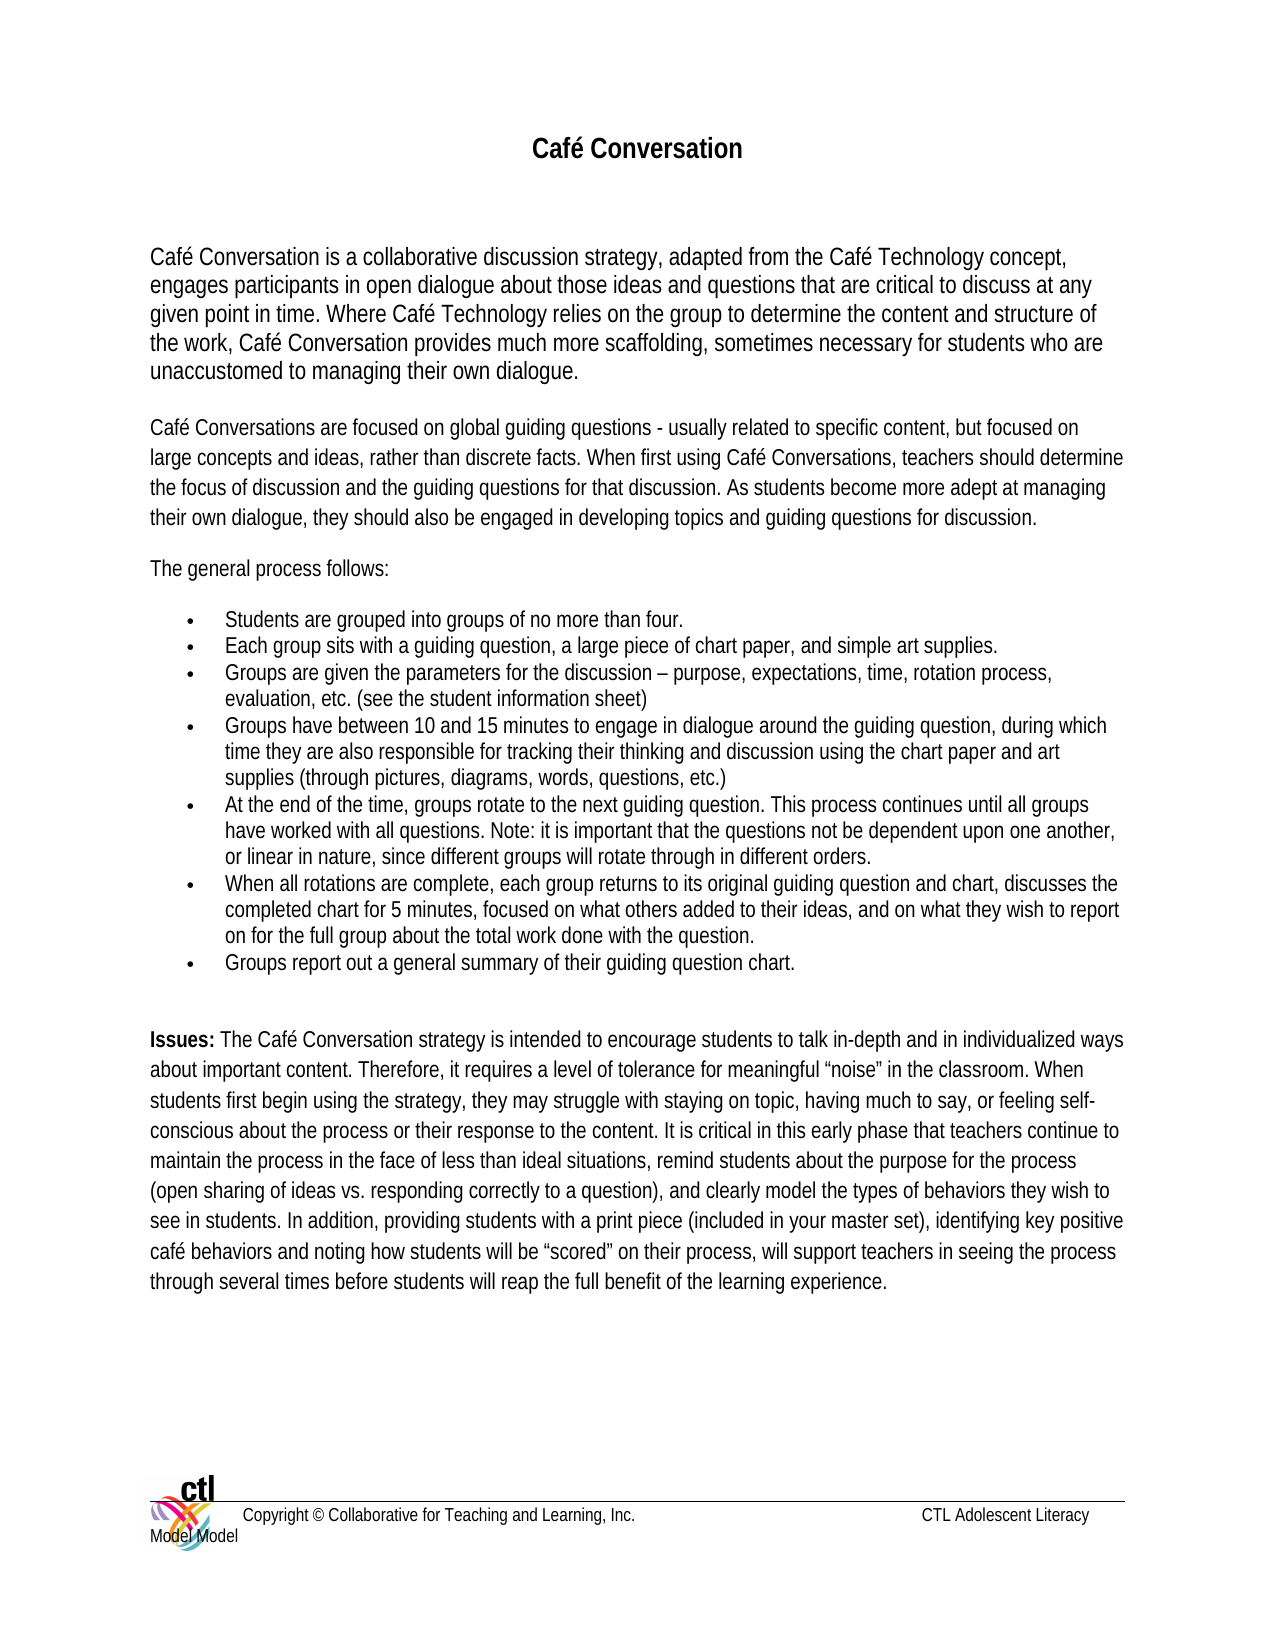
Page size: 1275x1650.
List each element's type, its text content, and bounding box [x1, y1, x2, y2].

text Café Conversations are focused on global guiding questions - usually related to specific content, but focused on large concepts and ideas, rather than discrete facts. When first using Café Conversations, teachers should determine the focus of discussion and the guiding questions for that discussion. As students become more adept at managing their own dialogue, they should also be engaged in developing topics and guiding questions for discussion. [150, 413, 1125, 530]
list Students are grouped into groups of no more than four. [187, 606, 1125, 632]
list When all rotations are complete, each group returns to its original guiding question and chart, discusses the completed chart for 5 minutes, focused on what others added to their ideas, and on what they wish to report on for the full group about the total work done with the question. [187, 870, 1125, 949]
text Café Conversation is a collaborative discussion strategy, adapted from the Café Technology concept, engages participants in open dialogue about those ideas and questions that are critical to discuss at any given point in time. Where Café Technology relies on the group to determine the content and structure of the work, Café Conversation provides much more scaffolding, sometimes necessary for students who are unaccustomed to managing their own dialogue. [150, 242, 1125, 385]
list Groups have between 10 and 15 minutes to engage in dialogue around the guiding question, during which time they are also responsible for tracking their thinking and discussion using the chart paper and art supplies (through pictures, diagrams, words, questions, etc.) [187, 712, 1125, 791]
list At the end of the time, groups rotate to the next guiding question. This process continues until all groups have worked with all questions. Note: it is important that the questions not be dependent upon one another, or linear in nature, since different groups will rotate through in different orders. [187, 791, 1125, 870]
list Groups report out a general summary of their guiding question chart. [187, 949, 1125, 975]
list Each group sits with a guiding question, a large piece of chart paper, and simple art supplies. [187, 632, 1125, 659]
list Groups are given the parameters for the discussion – purpose, expectations, time, rotation process, evaluation, etc. (see the student information sheet) [187, 659, 1125, 712]
picture [142, 1475, 214, 1551]
text The general process follows: [150, 555, 1125, 581]
text Issues: The Café Conversation strategy is intended to encourage students to talk in-depth and in individualized ways about important content. Therefore, it requires a level of tolerance for meaningful “noise” in the classroom. When students first begin using the strategy, they may struggle with staying on topic, having much to say, or feeling self-conscious about the process or their response to the content. It is critical in this early phase that teachers continue to maintain the process in the face of less than ideal situations, remind students about the purpose for the process (open sharing of ideas vs. responding correctly to a question), and clearly model the types of behaviors they wish to see in students. In addition, providing students with a print piece (included in your master set), identifying key positive café behaviors and noting how students will be “scored” on their process, will support teachers in seeing the process through several times before students will reap the full benefit of the learning experience. [150, 1026, 1125, 1294]
text Café Conversation [150, 131, 1125, 165]
